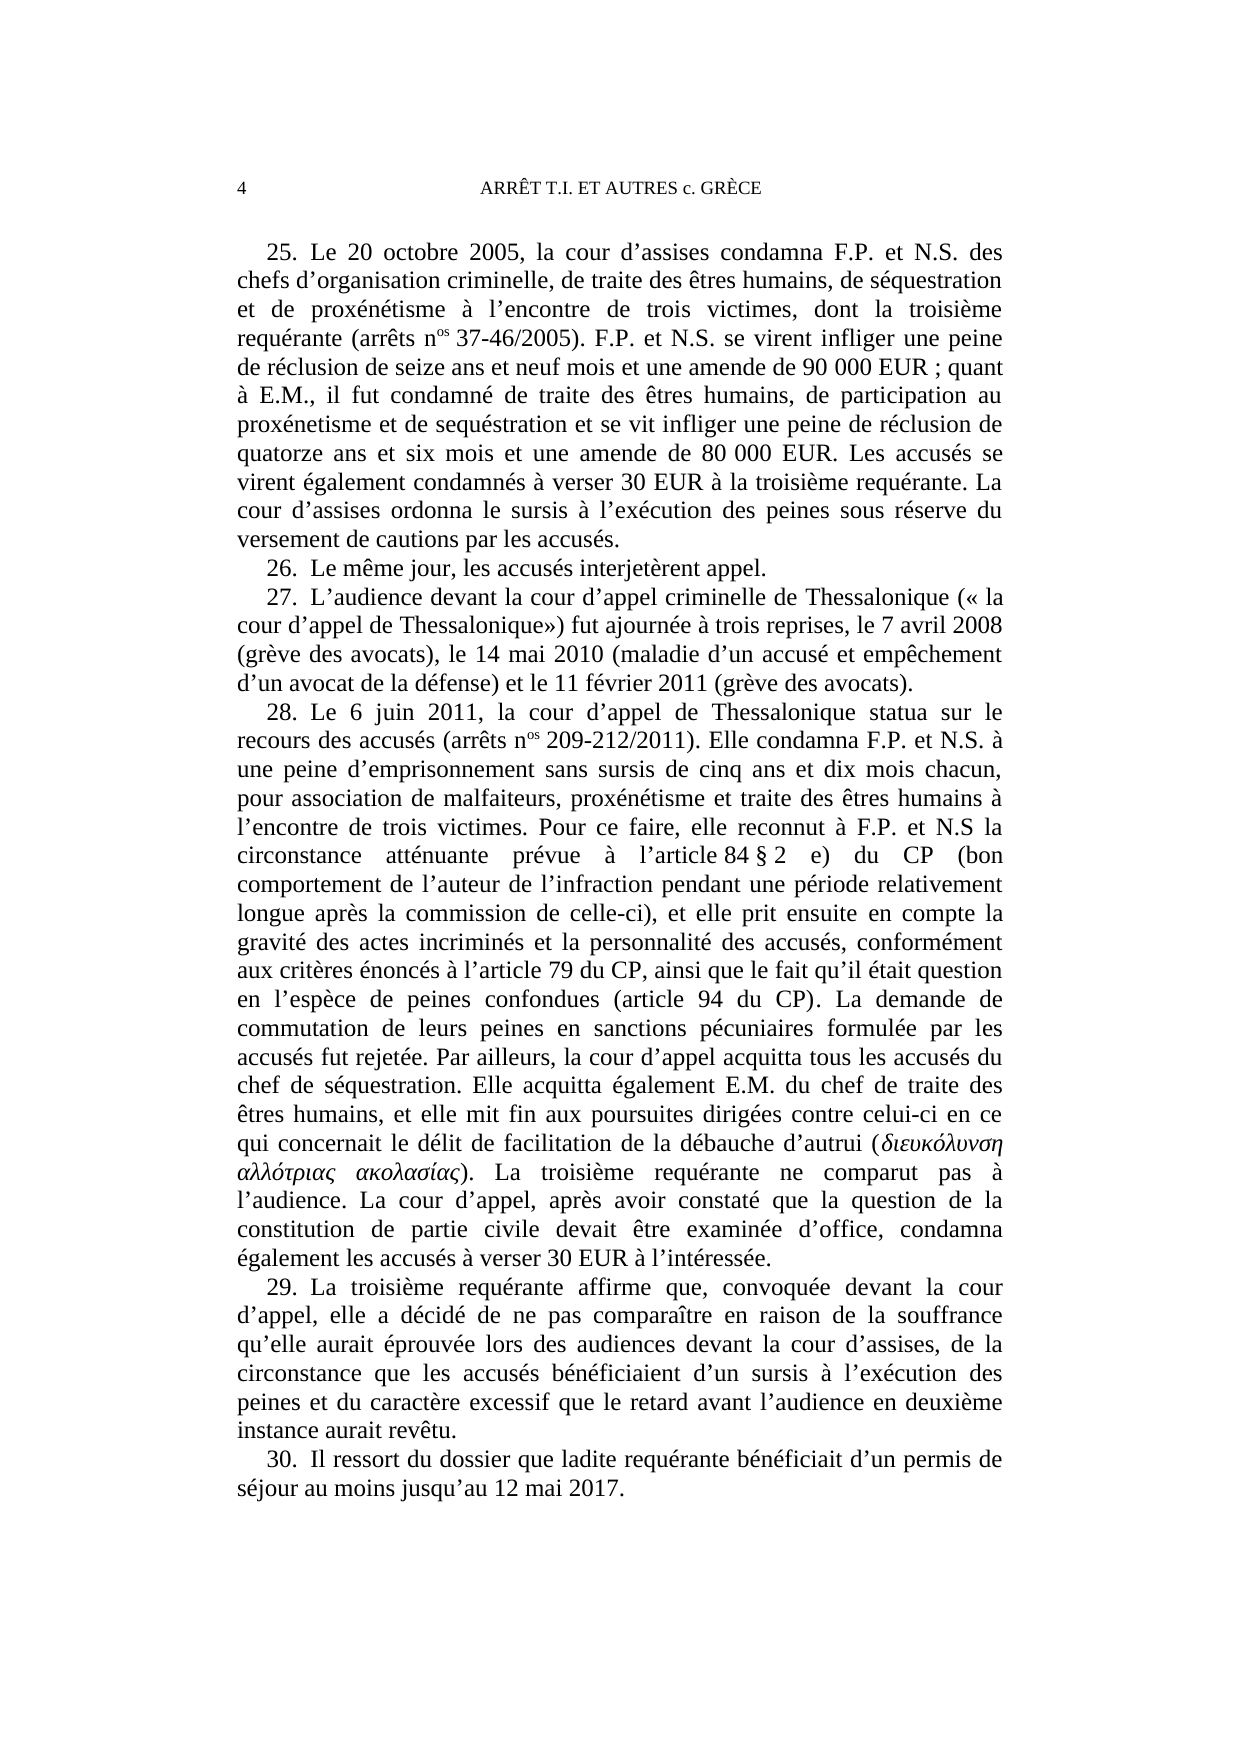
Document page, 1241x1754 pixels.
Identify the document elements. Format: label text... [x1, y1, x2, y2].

text 28. Le 6 juin 2011, la cour d’appel de Thessalonique statua sur le recours des accusés (arrêts nos 209-212/2011). Elle condamna F.P. et N.S. à une peine d’emprisonnement sans sursis de cinq ans et dix mois chacun, pour association de malfaiteurs, proxénétisme et traite des êtres humains à l’encontre de trois victimes. Pour ce faire, elle reconnut à F.P. et N.S la circonstance atténuante prévue à l’article 84 § 2 e) du CP (bon comportement de l’auteur de l’infraction pendant une période relativement longue après la commission de celle-ci), et elle prit ensuite en compte la gravité des actes incriminés et la personnalité des accusés, conformément aux critères énoncés à l’article 79 du CP, ainsi que le fait qu’il était question en l’espèce de peines confondues (article 94 du CP). La demande de commutation de leurs peines en sanctions pécuniaires formulée par les accusés fut rejetée. Par ailleurs, la cour d’appel acquitta tous les accusés du chef de séquestration. Elle acquitta également E.M. du chef de traite des êtres humains, et elle mit fin aux poursuites dirigées contre celui-ci en ce qui concernait le délit de facilitation de la débauche d’autrui (διευκόλυνση αλλότριας ακολασίας). La troisième requérante ne comparut pas à l’audience. La cour d’appel, après avoir constaté que la question de la constitution de partie civile devait être examinée d’office, condamna également les accusés à verser 30 EUR à l’intéressée. [237, 697, 1003, 1272]
text 27. L’audience devant la cour d’appel criminelle de Thessalonique (« la cour d’appel de Thessalonique») fut ajournée à trois reprises, le 7 avril 2008 (grève des avocats), le 14 mai 2010 (maladie d’un accusé et empêchement d’un avocat de la défense) et le 11 février 2011 (grève des avocats). [237, 582, 1003, 697]
text 30. Il ressort du dossier que ladite requérante bénéficiait d’un permis de séjour au moins jusqu’au 12 mai 2017. [237, 1444, 1003, 1502]
text 25. Le 20 octobre 2005, la cour d’assises condamna F.P. et N.S. des chefs d’organisation criminelle, de traite des êtres humains, de séquestration et de proxénétisme à l’encontre de trois victimes, dont la troisième requérante (arrêts nos 37-46/2005). F.P. et N.S. se virent infliger une peine de réclusion de seize ans et neuf mois et une amende de 90 000 EUR ; quant à E.M., il fut condamné de traite des êtres humains, de participation au proxénetisme et de sequéstration et se vit infliger une peine de réclusion de quatorze ans et six mois et une amende de 80 000 EUR. Les accusés se virent également condamnés à verser 30 EUR à la troisième requérante. La cour d’assises ordonna le sursis à l’exécution des peines sous réserve du versement de cautions par les accusés. [237, 237, 1003, 553]
text 26. Le même jour, les accusés interjetèrent appel. [237, 553, 1003, 582]
text 29. La troisième requérante affirme que, convoquée devant la cour d’appel, elle a décidé de ne pas comparaître en raison de la souffrance qu’elle aurait éprouvée lors des audiences devant la cour d’assises, de la circonstance que les accusés bénéficiaient d’un sursis à l’exécution des peines et du caractère excessif que le retard avant l’audience en deuxième instance aurait revêtu. [237, 1272, 1003, 1444]
